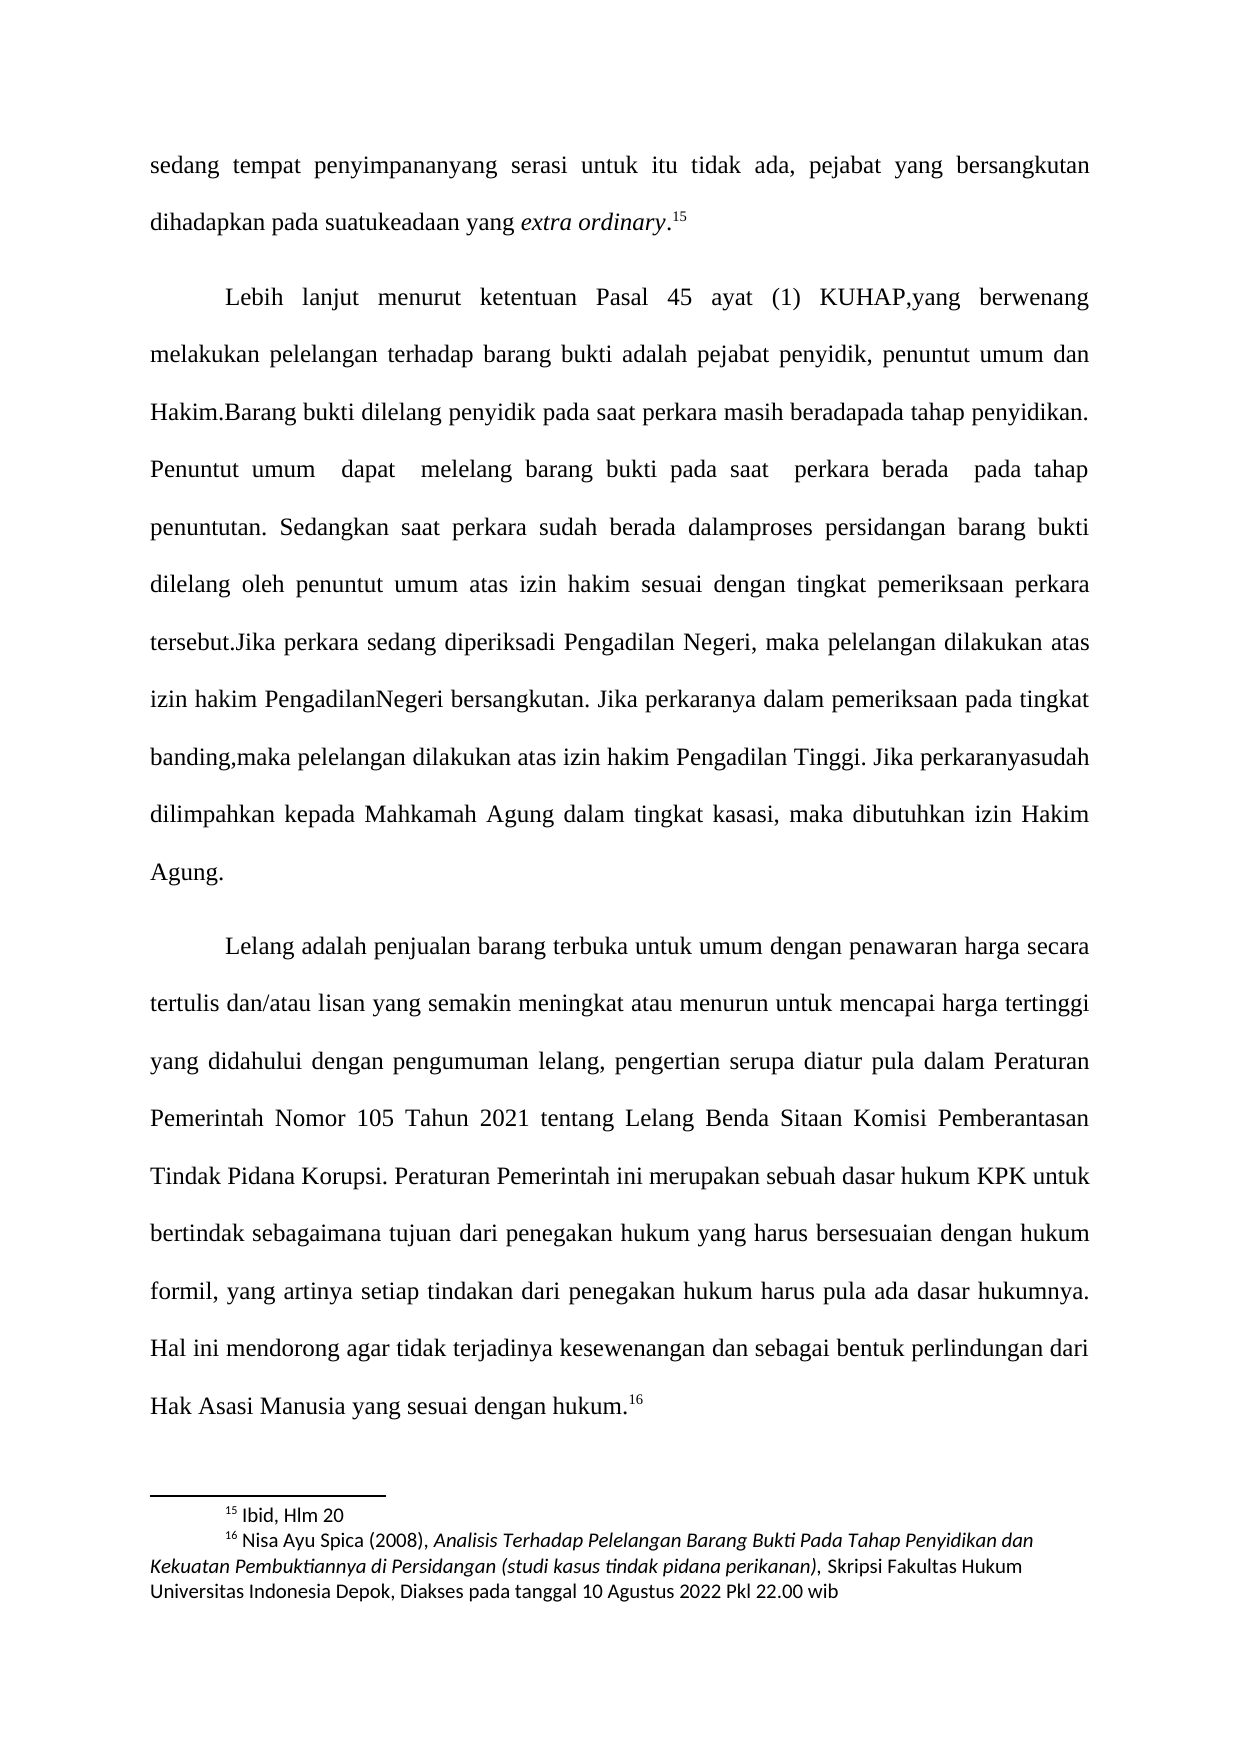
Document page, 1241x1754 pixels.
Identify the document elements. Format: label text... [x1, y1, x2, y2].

text Lelang adalah penjualan barang terbuka untuk umum dengan penawaran harga secara tertulis dan/atau lisan yang semakin meningkat atau menurun untuk mencapai harga tertinggi yang didahului dengan pengumuman lelang, pengertian serupa diatur pula dalam Peraturan Pemerintah Nomor 105 Tahun 2021 tentang Lelang Benda Sitaan Komisi Pemberantasan Tindak Pidana Korupsi. Peraturan Pemerintah ini merupakan sebuah dasar hukum KPK untuk bertindak sebagaimana tujuan dari penegakan hukum yang harus bersesuaian dengan hukum formil, yang artinya setiap tindakan dari penegakan hukum harus pula ada dasar hukumnya. Hal ini mendorong agar tidak terjadinya kesewenangan dan sebagai bentuk perlindungan dari Hak Asasi Manusia yang sesuai dengan hukum. [150, 931, 1090, 1419]
text Lebih lanjut menurut ketentuan Pasal 45 ayat (1) KUHAP,yang berwenang melakukan pelelangan terhadap barang bukti adalah pejabat penyidik, penuntut umum dan Hakim.Barang bukti dilelang penyidik pada saat perkara masih beradapada tahap penyidikan. Penuntut umum dapat melelang barang bukti pada saat perkara berada pada tahap penuntutan. Sedangkan saat perkara sudah berada dalamproses persidangan barang bukti dilelang oleh penuntut umum atas izin hakim sesuai dengan tingkat pemeriksaan perkara tersebut.Jika perkara sedang diperiksadi Pengadilan Negeri, maka pelelangan dilakukan atas izin hakim PengadilanNegeri bersangkutan. Jika perkaranya dalam pemeriksaan pada tingkat banding,maka pelelangan dilakukan atas izin hakim Pengadilan Tinggi. Jika perkaranyasudah dilimpahkan kepada Mahkamah Agung dalam tingkat kasasi, maka dibutuhkan izin Hakim Agung. [150, 282, 1090, 885]
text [150, 150, 1090, 236]
